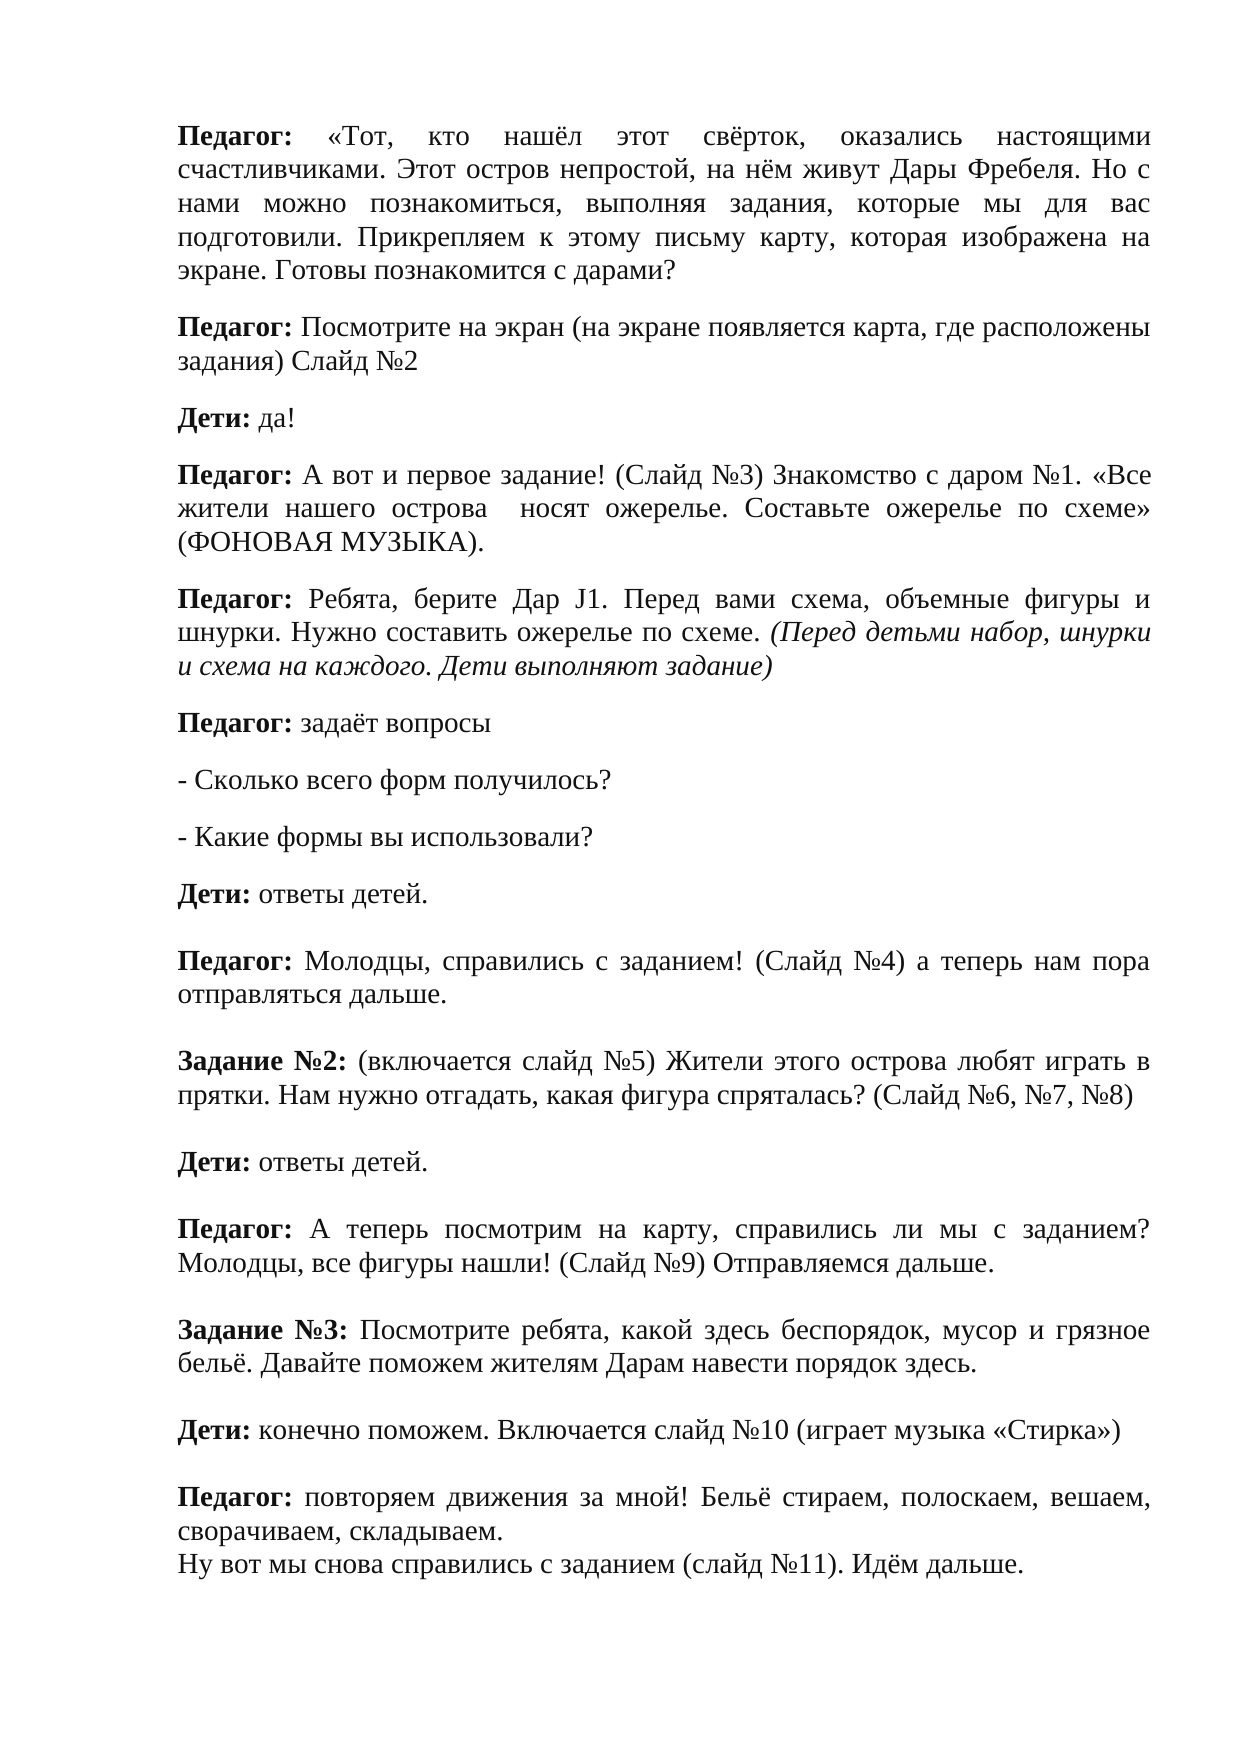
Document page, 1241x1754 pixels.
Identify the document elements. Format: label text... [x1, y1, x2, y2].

text Педагог: «Тот, кто нашёл этот свёрток, оказались настоящими счастливчиками. Этот остров непростой, на нём живут Дары Фребеля. Но с нами можно познакомиться, выполняя задания, которые мы для вас подготовили. Прикрепляем к этому письму карту, которая изображена на экране. Готовы познакомится с дарами? [177, 118, 1152, 286]
text Педагог: задаёт вопросы [177, 705, 1152, 738]
text Дети: ответы детей. [177, 876, 1152, 909]
text Педагог: Посмотрите на экран (на экране появляется карта, где расположены задания) Слайд №2 [177, 309, 1152, 376]
text Педагог: А теперь посмотрим на карту, справились ли мы с заданием? Молодцы, все фигуры нашли! (Слайд №9) Отправляемся дальше. [177, 1211, 1152, 1278]
text Дети: конечно поможем. Включается слайд №10 (играет музыка «Стирка») [177, 1412, 1152, 1446]
text Дети: ответы детей. [177, 1144, 1152, 1178]
text Дети: да! [177, 400, 1152, 433]
text Педагог: Ребята, берите Дар J1. Перед вами схема, объемные фигуры и шнурки. Нужно составить ожерелье по схеме. (Перед детьми набор, шнурки и схема на каждого. Дети выполняют задание) [177, 581, 1152, 681]
text Педагог: А вот и первое задание! (Слайд №3) Знакомство с даром №1. «Все жители нашего острова носят ожерелье. Составьте ожерелье по схеме» (ФОНОВАЯ МУЗЫКА). [177, 457, 1152, 557]
text Педагог: Молодцы, справились с заданием! (Слайд №4) а теперь нам пора отправляться дальше. [177, 943, 1152, 1010]
text Ну вот мы снова справились с заданием (слайд №11). Идём дальше. [177, 1547, 1152, 1580]
text - Сколько всего форм получилось? [177, 762, 1152, 795]
text Педагог: повторяем движения за мной! Бельё стираем, полоскаем, вешаем, сворачиваем, складываем. [177, 1479, 1152, 1547]
text Задание №2: (включается слайд №5) Жители этого острова любят играть в прятки. Нам нужно отгадать, какая фигура спряталась? (Слайд №6, №7, №8) [177, 1043, 1152, 1111]
text Задание №3: Посмотрите ребята, какой здесь беспорядок, мусор и грязное бельё. Давайте поможем жителям Дарам навести порядок здесь. [177, 1312, 1152, 1379]
text - Какие формы вы использовали? [177, 819, 1152, 852]
